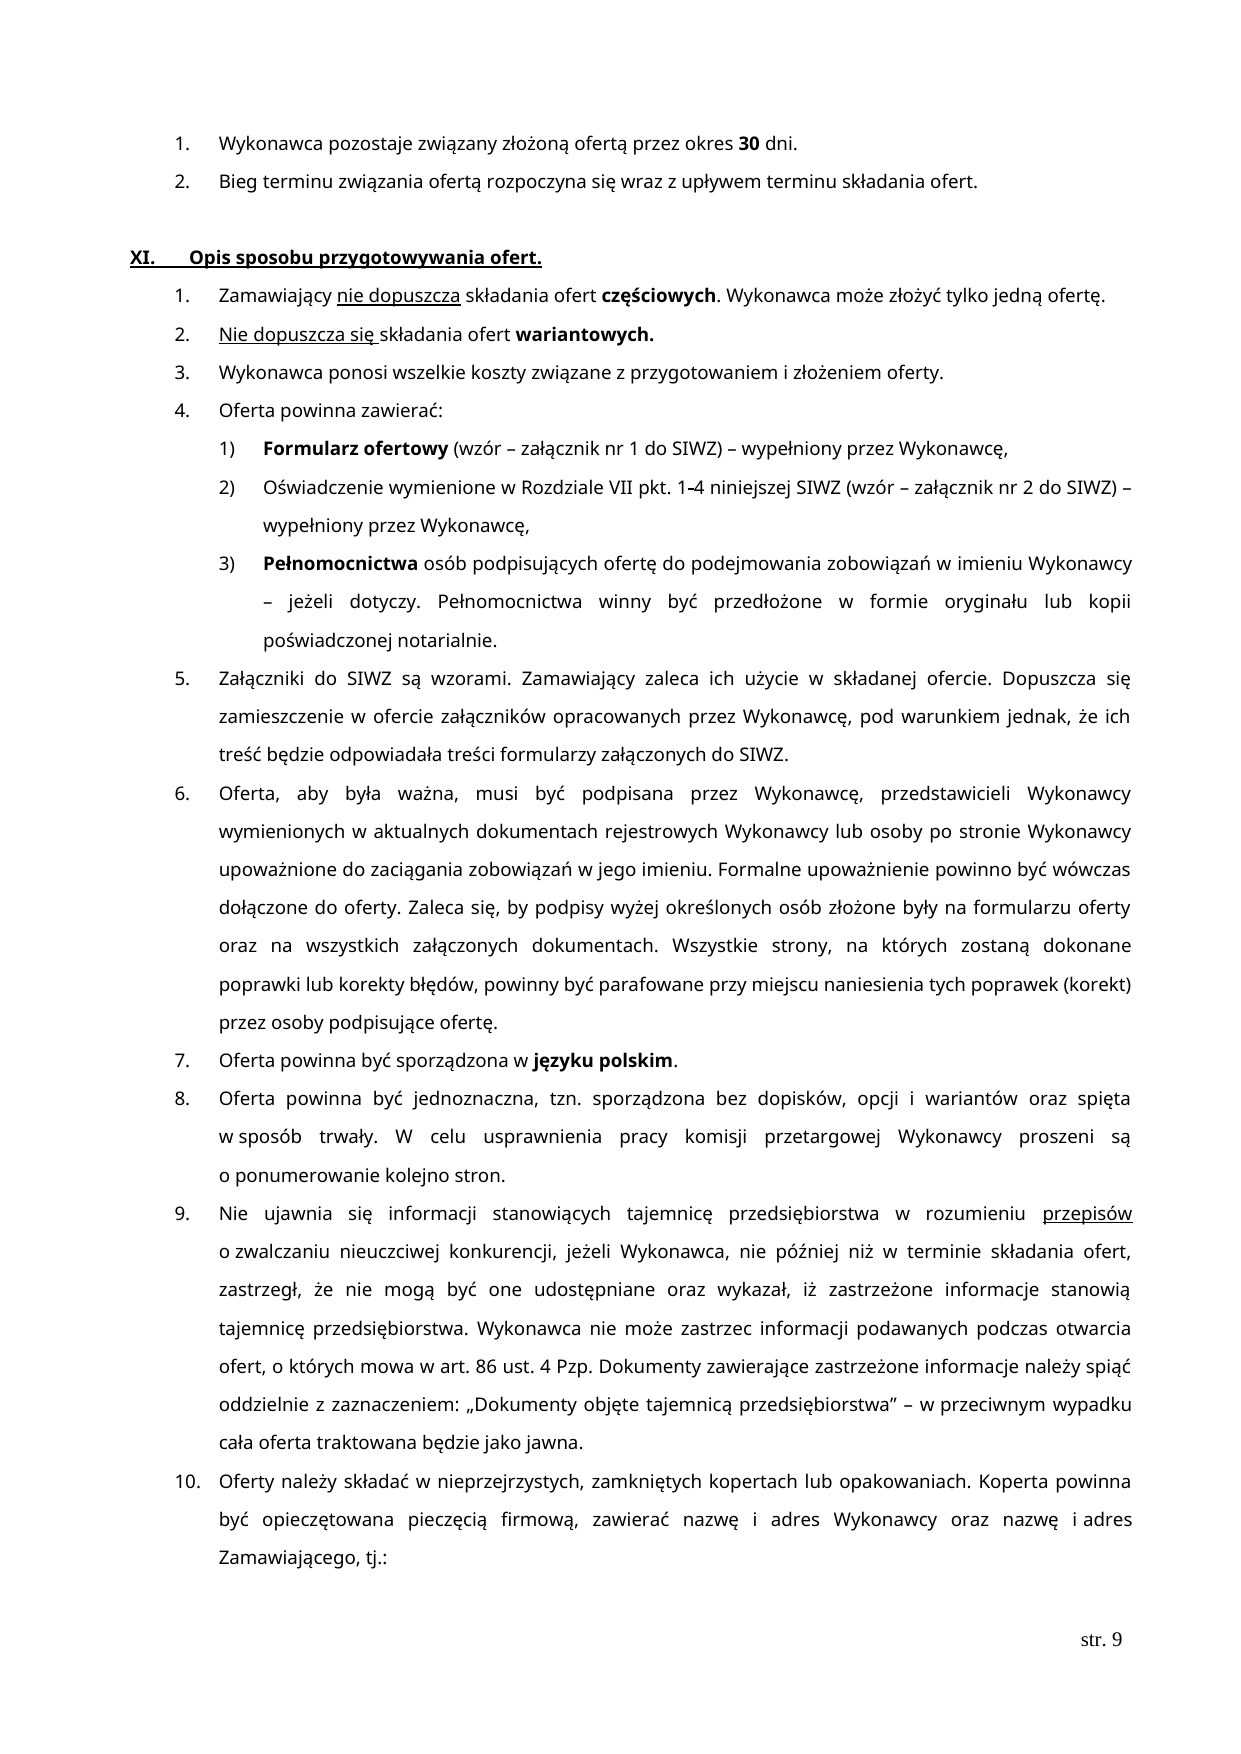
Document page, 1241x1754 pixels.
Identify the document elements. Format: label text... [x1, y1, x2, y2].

list Bieg terminu związania ofertą rozpoczyna się wraz z upływem terminu składania ofert. [174, 168, 1073, 194]
list Oświadczenie wymienione w Rozdziale VII pkt. 1-4 niniejszej SIWZ (wzór – załącznik nr 2 do SIWZ) – wypełniony przez Wykonawcę, [218, 474, 1132, 538]
list Załączniki do SIWZ są wzorami. Zamawiający zaleca ich użycie w składanej ofercie. Dopuszcza się zamieszczenie w ofercie załączników opracowanych przez Wykonawcę, pod warunkiem jednak, że ich treść będzie odpowiadała treści formularzy załączonych do SIWZ. [174, 665, 1132, 767]
list Wykonawca pozostaje związany złożoną ofertą przez okres 30 dni. [174, 130, 1073, 155]
list Wykonawca ponosi wszelkie koszty związane z przygotowaniem i złożeniem oferty. [174, 359, 1132, 385]
list Oferta powinna być jednoznaczna, tzn. sporządzona bez dopisków, opcji i wariantów oraz spięta w sposób trwały. W celu usprawnienia pracy komisji przetargowej Wykonawcy proszeni są o ponumerowanie kolejno stron. [174, 1086, 1132, 1188]
list Pełnomocnictwa osób podpisujących ofertę do podejmowania zobowiązań w imieniu Wykonawcy – jeżeli dotyczy. Pełnomocnictwa winny być przedłożone w formie oryginału lub kopii poświadczonej notarialnie. [218, 550, 1132, 652]
list Opis sposobu przygotowywania ofert. [130, 244, 1073, 270]
list Zamawiający nie dopuszcza składania ofert częściowych. Wykonawca może złożyć tylko jedną ofertę. [174, 283, 1132, 308]
list Nie ujawnia się informacji stanowiących tajemnicę przedsiębiorstwa w rozumieniu przepisów o zwalczaniu nieuczciwej konkurencji, jeżeli Wykonawca, nie później niż w terminie składania ofert, zastrzegł, że nie mogą być one udostępniane oraz wykazał, iż zastrzeżone informacje stanowią tajemnicę przedsiębiorstwa. Wykonawca nie może zastrzec informacji podawanych podczas otwarcia ofert, o których mowa w art. 86 ust. 4 Pzp. Dokumenty zawierające zastrzeżone informacje należy spiąć oddzielnie z zaznaczeniem: „Dokumenty objęte tajemnicą przedsiębiorstwa” – w przeciwnym wypadku cała oferta traktowana będzie jako jawna. [174, 1200, 1132, 1455]
list Formularz ofertowy (wzór – załącznik nr 1 do SIWZ) – wypełniony przez Wykonawcę, [218, 436, 1132, 461]
list Nie dopuszcza się składania ofert wariantowych. [174, 321, 1132, 347]
list Oferty należy składać w nieprzejrzystych, zamkniętych kopertach lub opakowaniach. Koperta powinna być opieczętowana pieczęcią firmową, zawierać nazwę i adres Wykonawcy oraz nazwę i adres Zamawiającego, tj.: [174, 1468, 1132, 1570]
list Oferta, aby była ważna, musi być podpisana przez Wykonawcę, przedstawicieli Wykonawcy wymienionych w aktualnych dokumentach rejestrowych Wykonawcy lub osoby po stronie Wykonawcy upoważnione do zaciągania zobowiązań w jego imieniu. Formalne upoważnienie powinno być wówczas dołączone do oferty. Zaleca się, by podpisy wyżej określonych osób złożone były na formularzu oferty oraz na wszystkich załączonych dokumentach. Wszystkie strony, na których zostaną dokonane poprawki lub korekty błędów, powinny być parafowane przy miejscu naniesienia tych poprawek (korekt) przez osoby podpisujące ofertę. [174, 780, 1132, 1035]
list Oferta powinna być sporządzona w języku polskim. [174, 1047, 1132, 1073]
list Oferta powinna zawierać: [174, 397, 1132, 423]
